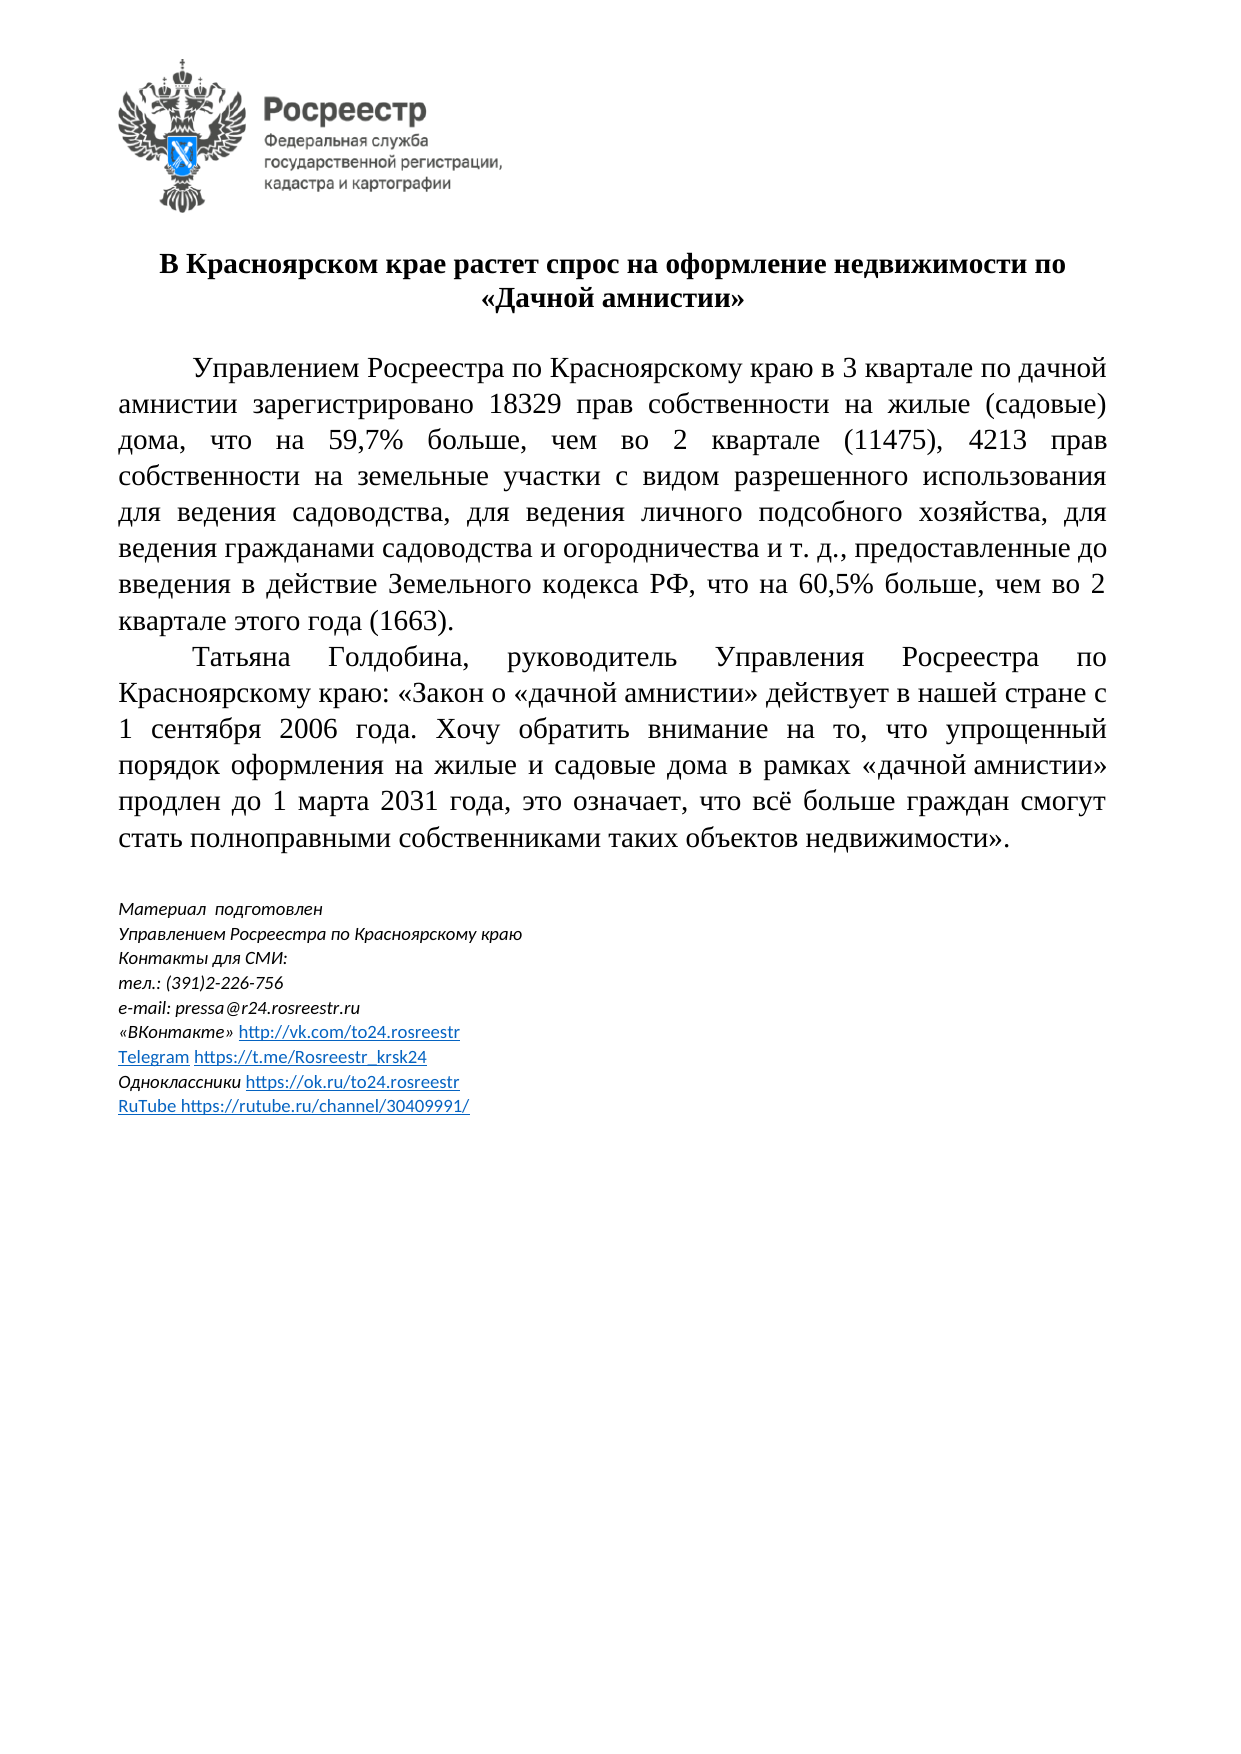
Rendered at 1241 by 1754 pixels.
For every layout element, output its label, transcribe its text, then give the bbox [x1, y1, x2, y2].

text Управлением Росреестра по Красноярскому краю в 3 квартале по дачной амнистии зарегистрировано 18329 прав собственности на жилые (садовые) дома, что на 59,7% больше, чем во 2 квартале (11475), 4213 прав собственности на земельные участки с видом разрешенного использования для ведения садоводства, для ведения личного подсобного хозяйства, для ведения гражданами садоводства и огородничества и т. д., предоставленные до введения в действие Земельного кодекса РФ, что на 60,5% больше, чем во 2 квартале этого года (1663). [118, 350, 1107, 636]
text тел.: (391)2-226-756 [118, 971, 1107, 994]
text RuTube https://rutube.ru/channel/30409991/ [118, 1095, 1107, 1118]
text «ВКонтакте» http://vk.com/to24.rosreestr [118, 1021, 1107, 1043]
text Одноклассники https://ok.ru/to24.rosreestr [118, 1070, 1107, 1093]
text Татьяна Голдобина, руководитель Управления Росреестра по Красноярскому краю: «Закон о «дачной амнистии» действует в нашей стране с 1 сентября 2006 года. Хочу обратить внимание на то, что упрощенный порядок оформления на жилые и садовые дома в рамках «дачной амнистии» продлен до 1 марта 2031 года, это означает, что всё больше граждан смогут стать полноправными собственниками таких объектов недвижимости». [118, 817, 1107, 853]
picture [118, 59, 502, 213]
text Материал подготовлен [118, 897, 1107, 920]
text Telegram https://t.me/Rosreestr_krsk24 [189, 1045, 1107, 1068]
text Татьяна Голдобина, руководитель Управления Росреестра по Красноярскому краю: «Закон о «дачной амнистии» действует в нашей стране с 1 сентября 2006 года. Хочу обратить внимание на то, что упрощенный порядок оформления на жилые и садовые дома в рамках «дачной амнистии» продлен до 1 марта 2031 года, это означает, что всё больше граждан смогут стать полноправными собственниками таких объектов недвижимости». [118, 639, 1107, 675]
text е-mail: pressa@r24.rosreestr.ru [118, 996, 1107, 1019]
text Контакты для СМИ: [118, 947, 1107, 969]
text Управлением Росреестра по Красноярскому краю [118, 922, 1107, 945]
text В Красноярском крае растет спрос на оформление недвижимости по «Дачной амнистии» [118, 247, 1107, 314]
